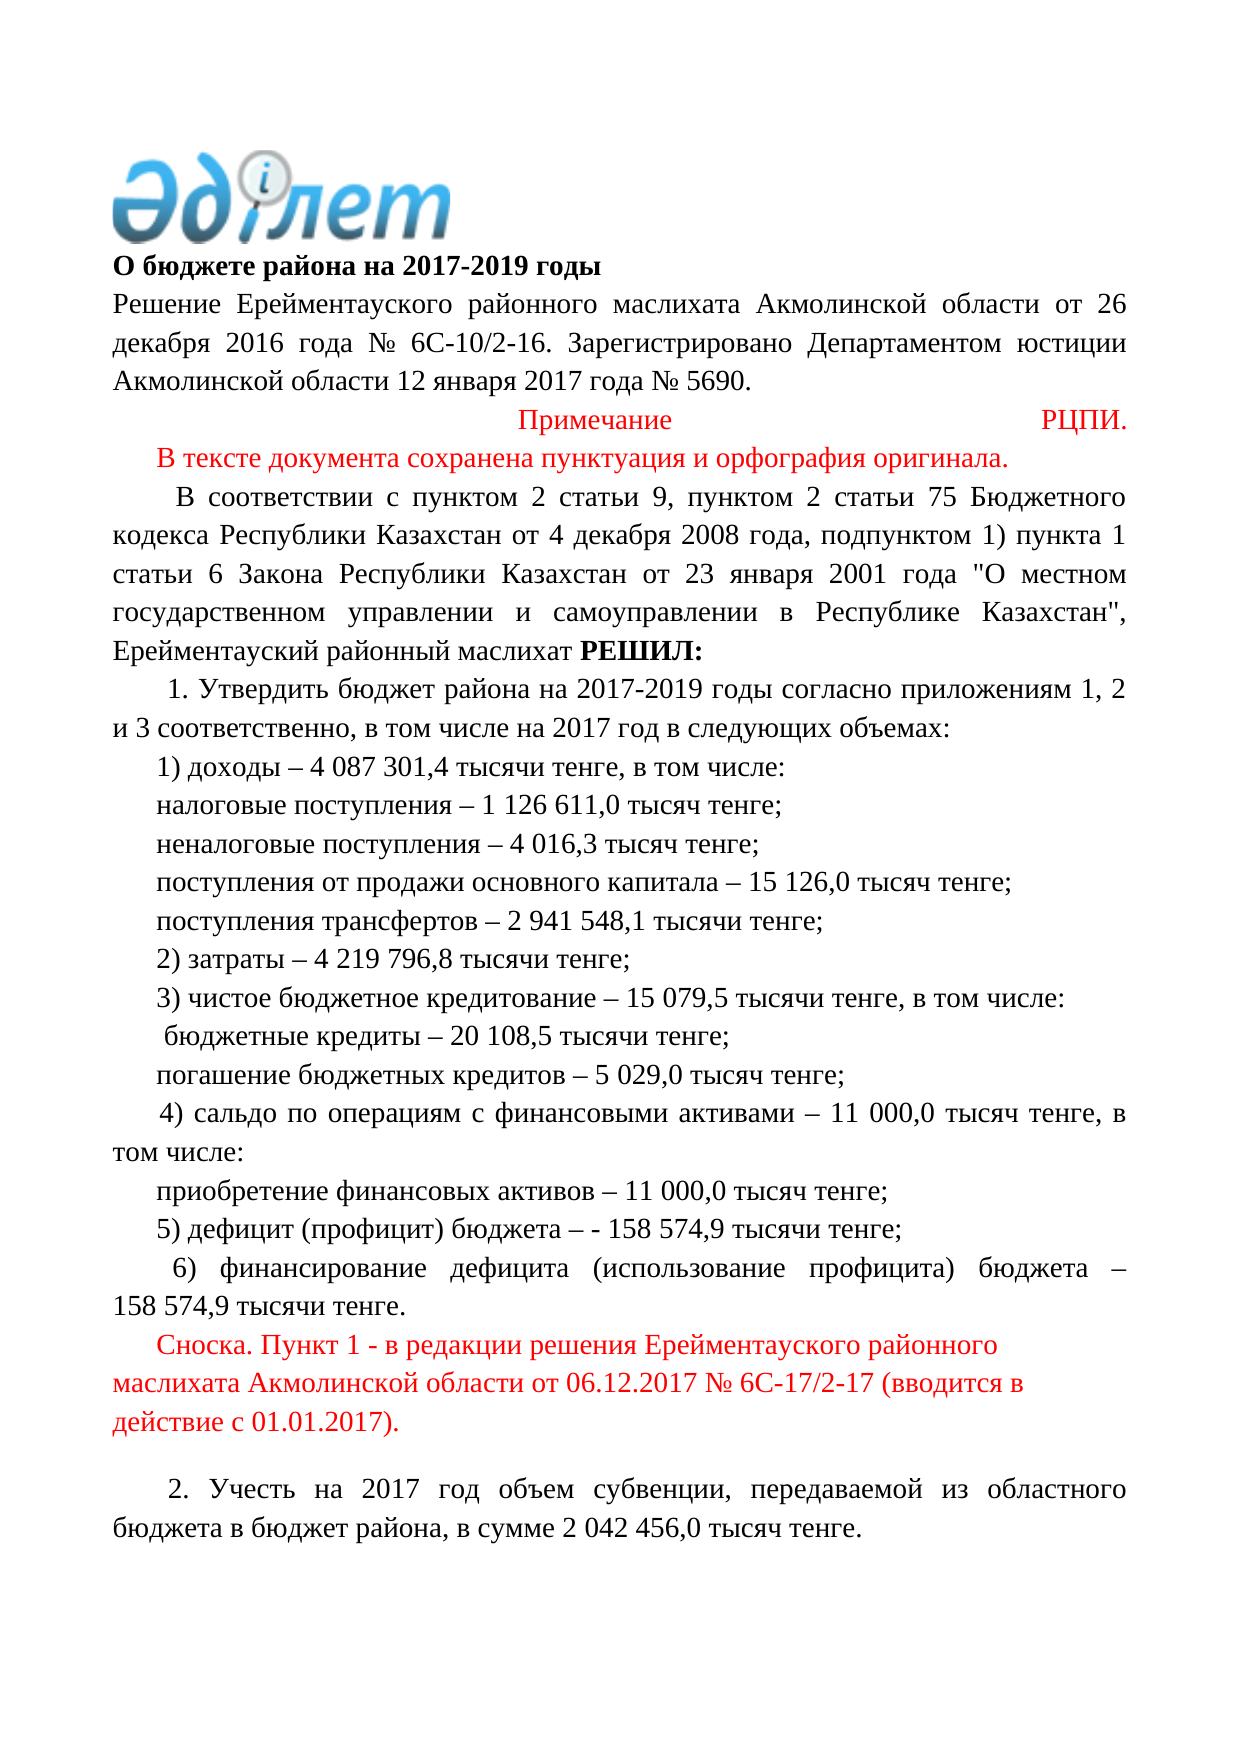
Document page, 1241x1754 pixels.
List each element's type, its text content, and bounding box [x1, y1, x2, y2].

text Сноска. Пункт 1 - в редакции решения Ерейментауского районного маслихата Акмолинской области от 06.12.2017 № 6С-17/2-17 (вводится в действие с 01.01.2017). [112, 1327, 1128, 1468]
text 5) дефицит (профицит) бюджета – - 158 574,9 тысячи тенге; [112, 1211, 1128, 1245]
text 2. Учесть на 2017 год объем субвенции, передаваемой из областного бюджета в бюджет района, в сумме 2 042 456,0 тысяч тенге. [112, 1471, 1128, 1543]
text 1. Утвердить бюджет района на 2017-2019 годы согласно приложениям 1, 2 и 3 соответственно, в том числе на 2017 год в следующих объемах: [112, 672, 1128, 744]
text бюджетные кредиты – 20 108,5 тысячи тенге; [112, 1018, 1128, 1052]
text О бюджете района на 2017-2019 годы [112, 248, 1128, 281]
text 1) доходы – 4 087 301,4 тысячи тенге, в том числе: [112, 749, 1128, 782]
text Решение Ерейментауского районного маслихата Акмолинской области от 26 декабря 2016 года № 6С-10/2-16. Зарегистрировано Департаментом юстиции Акмолинской области 12 января 2017 года № 5690. [112, 286, 1128, 397]
text 2) затраты – 4 219 796,8 тысячи тенге; [112, 941, 1128, 975]
text приобретение финансовых активов – 11 000,0 тысяч тенге; [112, 1173, 1128, 1206]
text поступления от продажи основного капитала – 15 126,0 тысяч тенге; [112, 864, 1128, 898]
text Примечание РЦПИ. В тексте документа сохранена пунктуация и орфография оригинала. [112, 402, 1128, 474]
text налоговые поступления – 1 126 611,0 тысяч тенге; [112, 787, 1128, 821]
text 3) чистое бюджетное кредитование – 15 079,5 тысячи тенге, в том числе: [112, 980, 1128, 1013]
picture [112, 150, 451, 244]
text 4) сальдо по операциям с финансовыми активами – 11 000,0 тысяч тенге, в том числе: [112, 1096, 1128, 1168]
text В соответствии с пунктом 2 статьи 9, пунктом 2 статьи 75 Бюджетного кодекса Республики Казахстан от 4 декабря 2008 года, подпунктом 1) пункта 1 статьи 6 Закона Республики Казахстан от 23 января 2001 года "О местном государственном управлении и самоуправлении в Республике Казахстан", Ерейментауский районный маслихат РЕШИЛ: [112, 479, 1128, 667]
text погашение бюджетных кредитов – 5 029,0 тысяч тенге; [112, 1057, 1128, 1091]
text поступления трансфертов – 2 941 548,1 тысячи тенге; [112, 903, 1128, 936]
text неналоговые поступления – 4 016,3 тысяч тенге; [112, 826, 1128, 859]
text 6) финансирование дефицита (использование профицита) бюджета – 158 574,9 тысячи тенге. [112, 1250, 1128, 1322]
